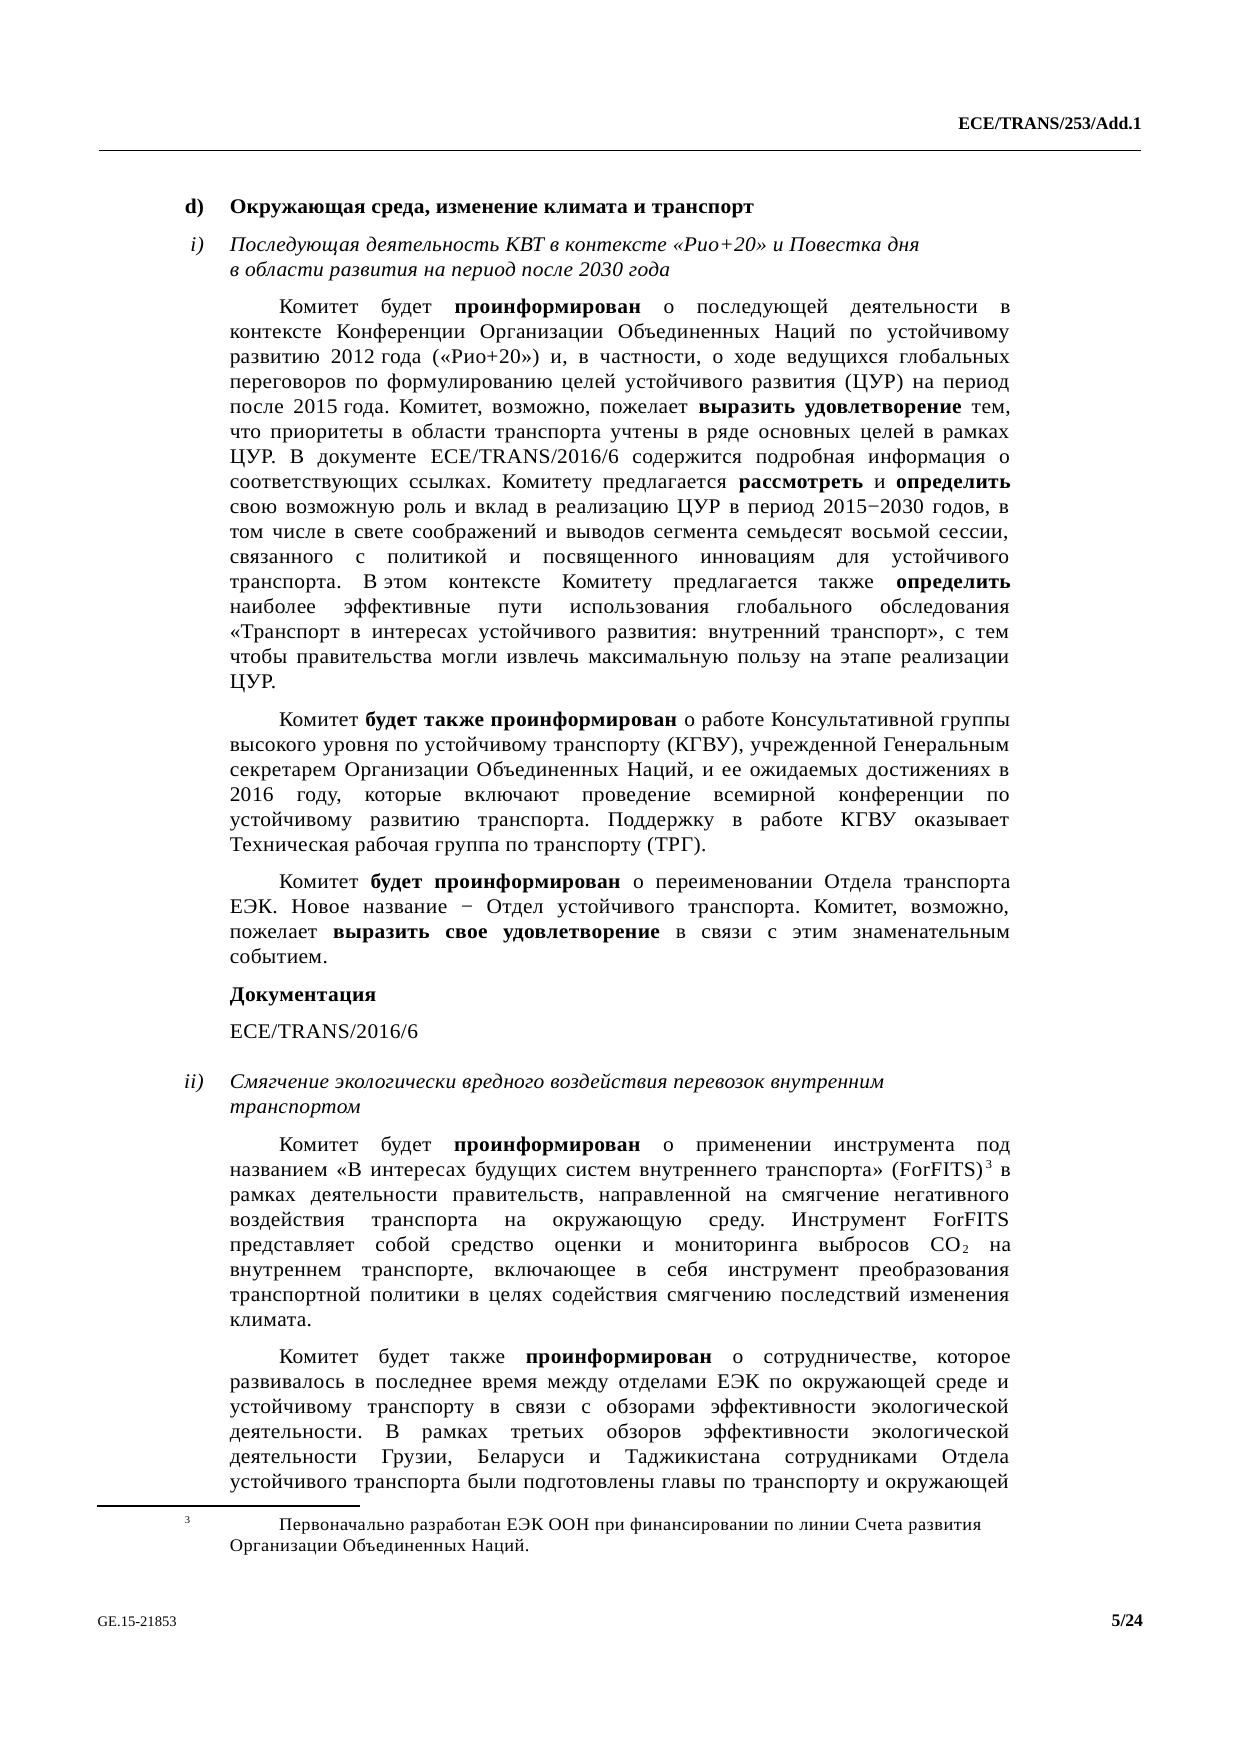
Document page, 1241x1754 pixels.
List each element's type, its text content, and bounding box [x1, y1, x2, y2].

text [229, 1344, 1011, 1494]
text i) Последующая деятельность КВТ в контексте «Рио+20» и Повестка дня в области развития на период после 2030 года [97, 231, 1011, 281]
text Комитет будет проинформирован о применении инструмента под названием «В интересах будущих систем внутреннего транспорта» (ForFITS) в рамках деятельности правительств, направленной на смягчение негативного воздействия транспорта на окружающую среду. Инструмент ForFITS представляет собой средство оценки и мониторинга выбросов CO2 на внутреннем транспорте, включающее в себя инструмент преобразования транспортной политики в целях содействия смягчению последствий изменения климата. [229, 1131, 1011, 1331]
text ii) Смягчение экологически вредного воздействия перевозок внутренним транспортом [97, 1069, 1011, 1119]
text d) Окружающая среда, изменение климата и транспорт [97, 194, 1011, 219]
text Комитет будет также проинформирован о работе Консультативной группы высокого уровня по устойчивому транспорту (КГВУ), учрежденной Генеральным секретарем Организации Объединенных Наций, и ее ожидаемых достижениях в 2016 году, которые включают проведение всемирной конференции по устойчивому развитию транспорта. Поддержку в работе КГВУ оказывает Техническая рабочая группа по транспорту (ТРГ). [229, 706, 1011, 856]
text Комитет будет проинформирован о последующей деятельности в контексте Конференции Организации Объединенных Наций по устойчивому развитию 2012 года («Рио+20») и, в частности, о ходе ведущихся глобальных переговоров по формулированию целей устойчивого развития (ЦУР) на период после 2015 года. Комитет, возможно, пожелает выразить удовлетворение тем, что приоритеты в области транспорта учтены в ряде основных целей в рамках ЦУР. В документе ECE/TRANS/2016/6 содержится подробная информация о соответствующих ссылках. Комитету предлагается рассмотреть и определить свою возможную роль и вклад в реализацию ЦУР в период 2015−2030 годов, в том числе в свете соображений и выводов сегмента семьдесят восьмой сессии, связанного с политикой и посвященного инновациям для устойчивого транспорта. В этом контексте Комитету предлагается также определить наиболее эффективные пути использования глобального обследования «Транспорт в интересах устойчивого развития: внутренний транспорт», с тем чтобы правительства могли извлечь максимальную пользу на этапе реализации ЦУР. [229, 294, 1011, 694]
text ECE/TRANS/2016/6 [229, 1019, 1011, 1044]
text Документация [229, 981, 1011, 1006]
text Комитет будет проинформирован о переименовании Отдела транспорта ЕЭК. Новое название − Отдел устойчивого транспорта. Комитет, возможно, пожелает выразить свое удовлетворение в связи с этим знаменательным событием. [229, 869, 1011, 969]
